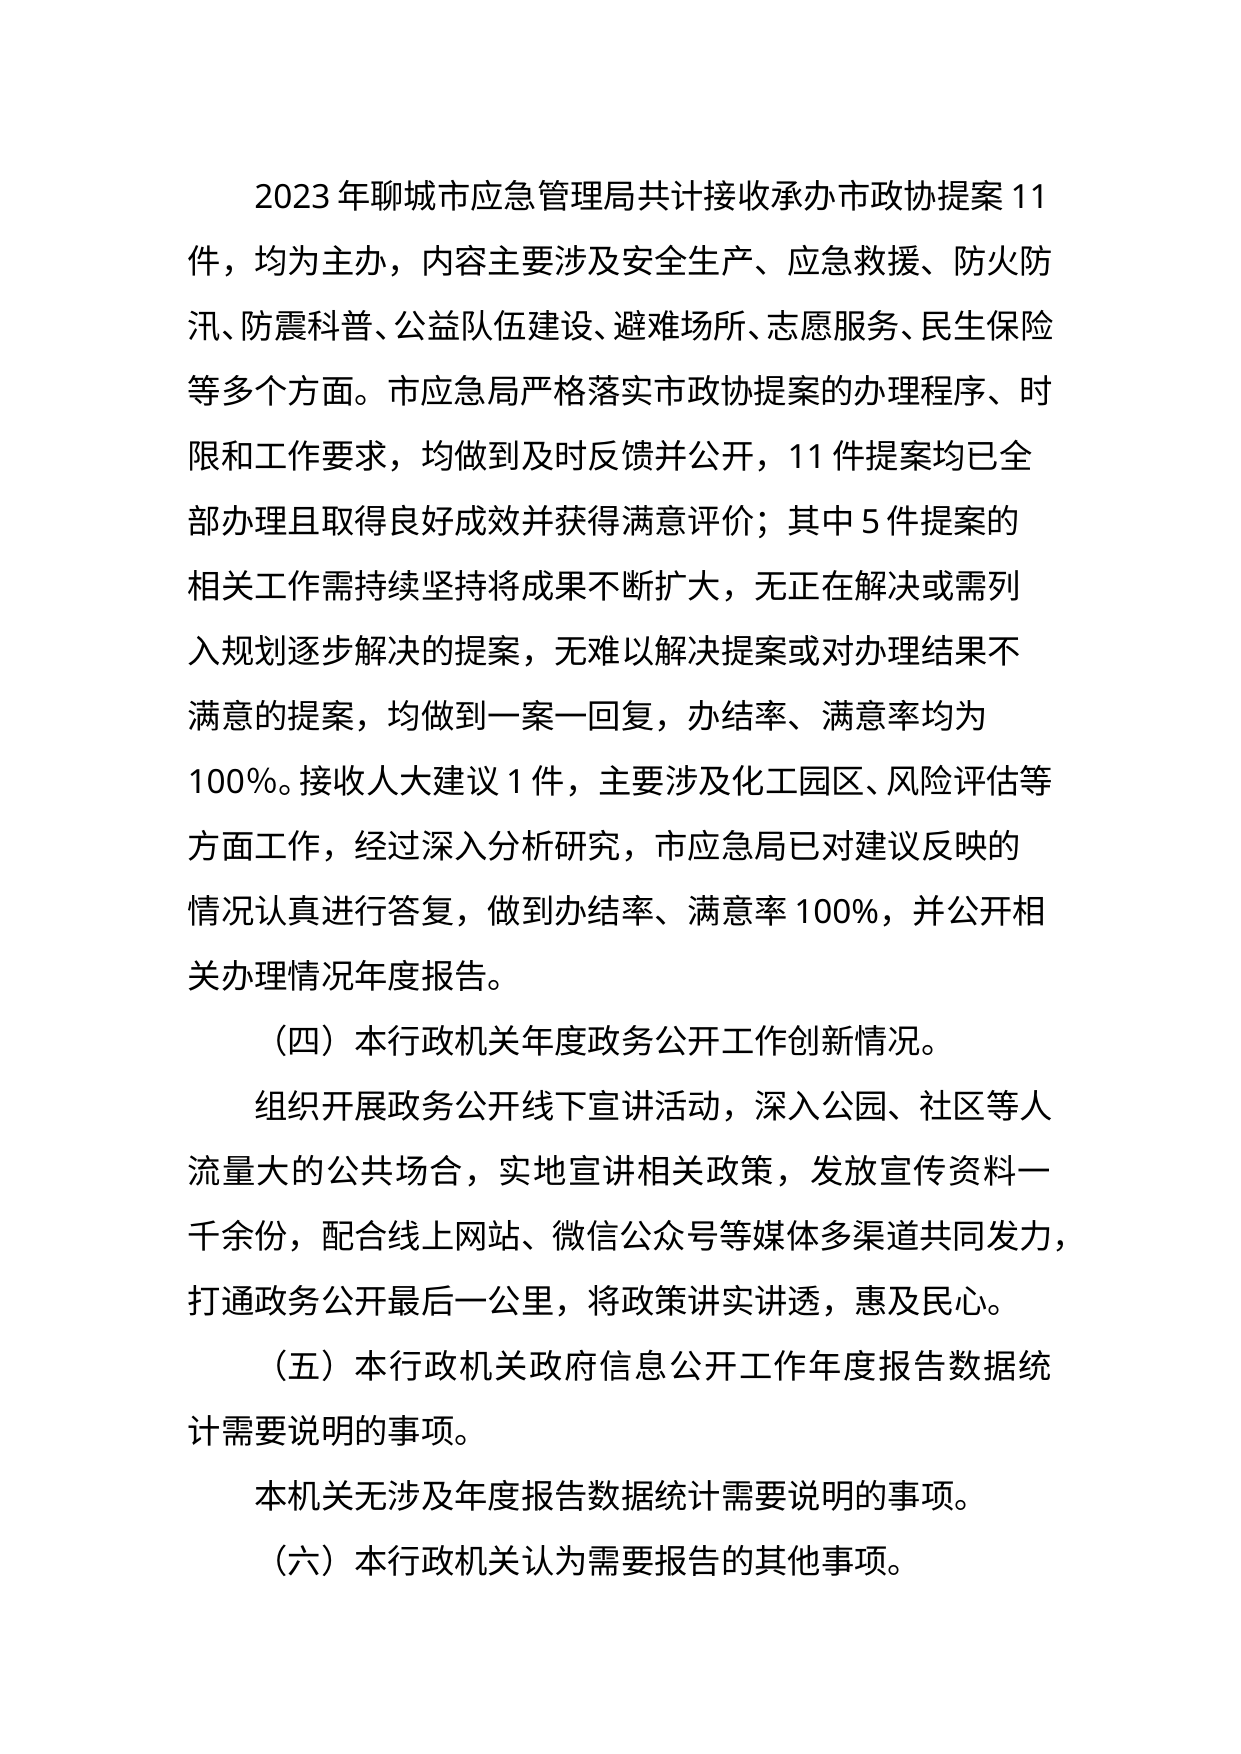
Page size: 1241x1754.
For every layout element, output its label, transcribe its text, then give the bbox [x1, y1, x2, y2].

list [187, 162, 1053, 292]
list 组织开展政务公开线下宣讲活动，深入公园、社区等人流量大的公共场合，实地宣讲相关政策，发放宣传资料一千余份，配合线上网站、微信公众号等媒体多渠道共同发力，打通政务公开最后一公里，将政策讲实讲透，惠及民心。 [187, 1267, 1053, 1592]
text 2023年聊城市应急管理局共计接收承办市政协提案11件，均为主办，内容主要涉及安全生产、应急救援、防火防汛、防震科普、公益队伍建设、避难场所、志愿服务、民生保险等多个方面。市应急局严格落实市政协提案的办理程序、时限和工作要求，均做到及时反馈并公开，11件提案均已全部办理且取得良好成效并获得满意评价；其中5件提案的相关工作需持续坚持将成果不断扩大，无正在解决或需列入规划逐步解决的提案，无难以解决提案或对办理结果不满意的提案，均做到一案一回复，办结率、满意率均为100％。接收人大建议1件，主要涉及化工园区、风险评估等方面工作，经过深入分析研究，市应急局已对建议反映的情况认真进行答复，做到办结率、满意率100%，并公开相关办理情况年度报告。 [187, 357, 1053, 1202]
text （三）人大建议和政协提案答复公开情况。 [187, 292, 1053, 357]
list 本行政机关年度政务公开工作创新情况。 [187, 1202, 1053, 1267]
